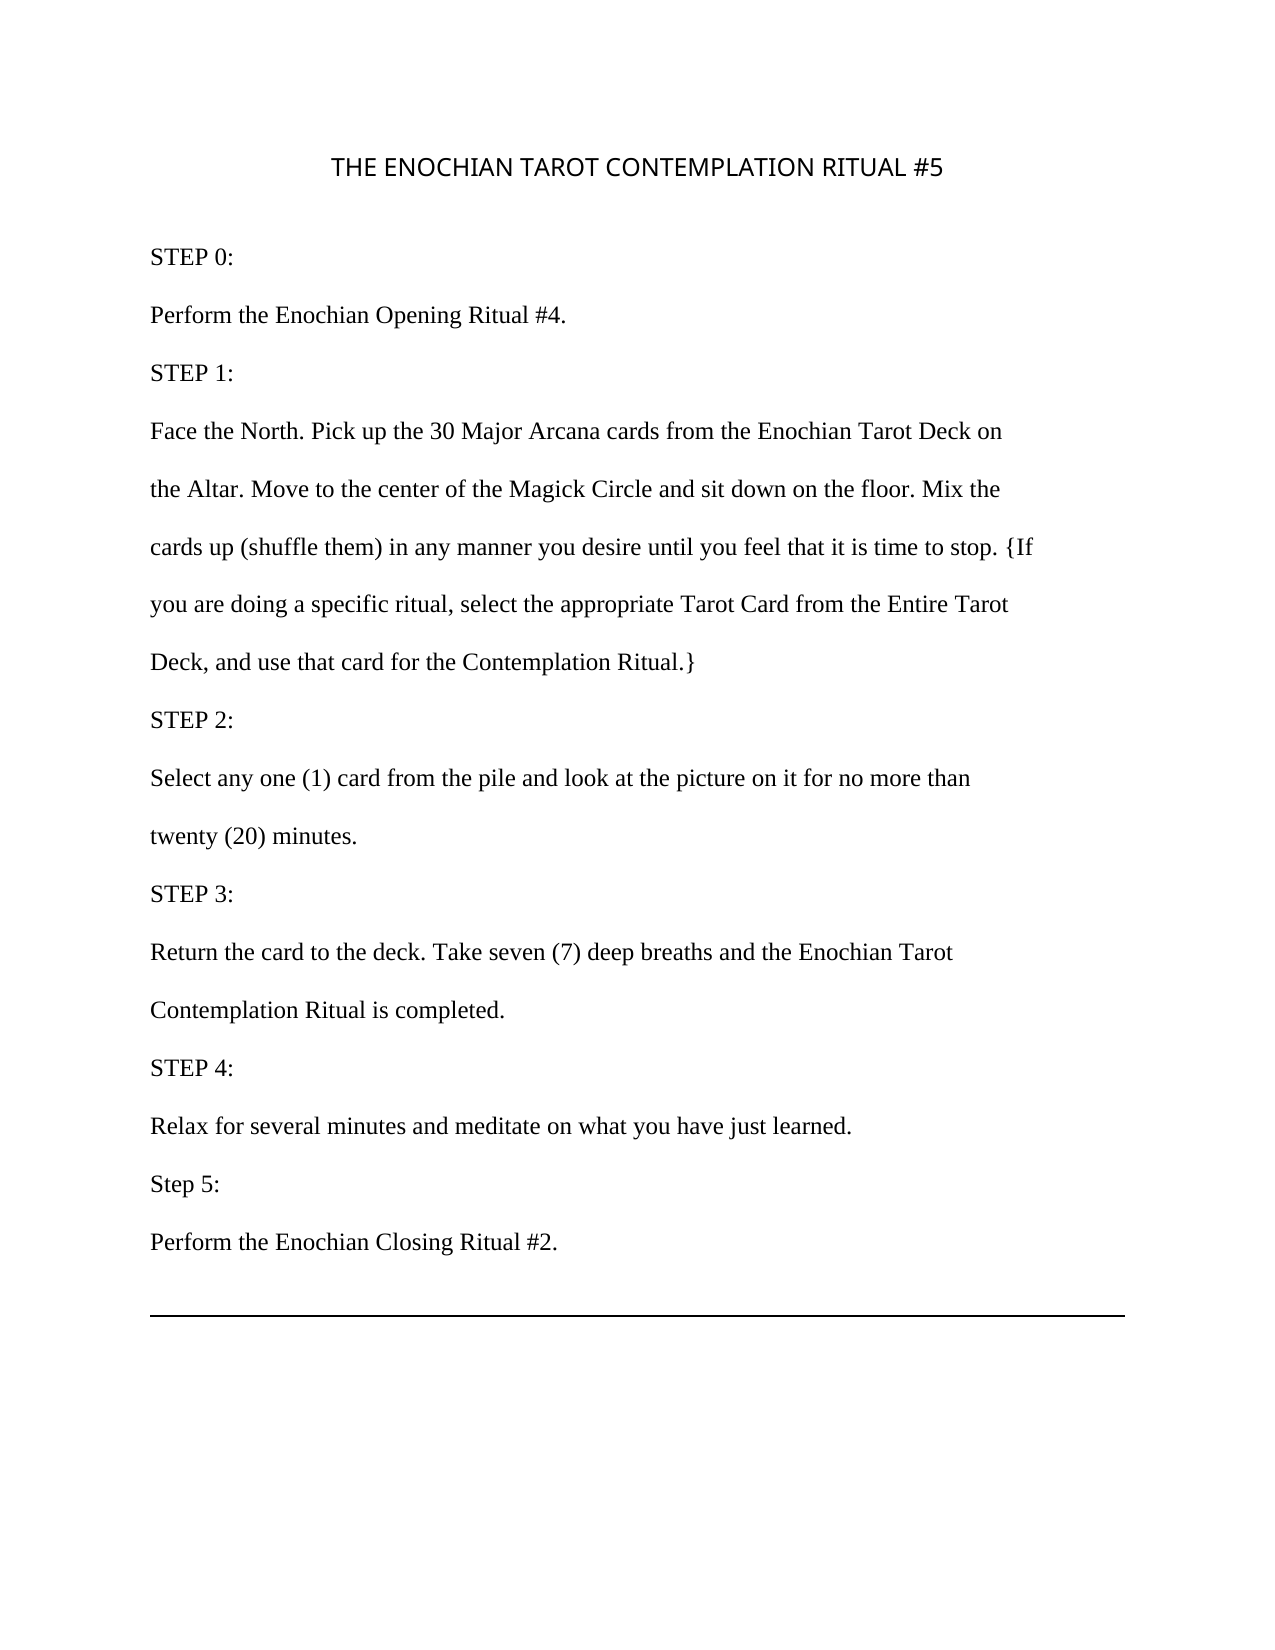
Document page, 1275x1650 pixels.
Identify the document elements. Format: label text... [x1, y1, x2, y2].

text Select any one (1) card from the pile and look at the picture on it for no more than [150, 763, 1125, 792]
text Face the North. Pick up the 30 Major Arcana cards from the Enochian Tarot Deck on [150, 416, 1125, 444]
text THE ENOCHIAN TAROT CONTEMPLATION RITUAL #5 [150, 150, 1125, 184]
text the Altar. Move to the center of the Magick Circle and sit down on the floor. Mix the [150, 474, 1125, 502]
text STEP 0: [150, 213, 1125, 271]
text Relax for several minutes and meditate on what you have just learned. [150, 1111, 1125, 1139]
text Deck, and use that card for the Contemplation Ritual.} [150, 647, 1125, 676]
text Perform the Enochian Closing Ritual #2. [150, 1227, 1125, 1255]
text twenty (20) minutes. [150, 821, 1125, 850]
text cards up (shuffle them) in any manner you desire until you feel that it is time to stop. {If [150, 532, 1125, 560]
text STEP 3: [150, 879, 1125, 908]
text Return the card to the deck. Take seven (7) deep breaths and the Enochian Tarot [150, 937, 1125, 966]
text Contemplation Ritual is completed. [150, 995, 1125, 1024]
text STEP 1: [150, 358, 1125, 387]
text STEP 2: [150, 705, 1125, 734]
text you are doing a specific ritual, select the appropriate Tarot Card from the Entire Tarot [150, 589, 1125, 618]
text Perform the Enochian Opening Ritual #4. [150, 300, 1125, 329]
text Step 5: [150, 1169, 1125, 1197]
text STEP 4: [150, 1053, 1125, 1082]
